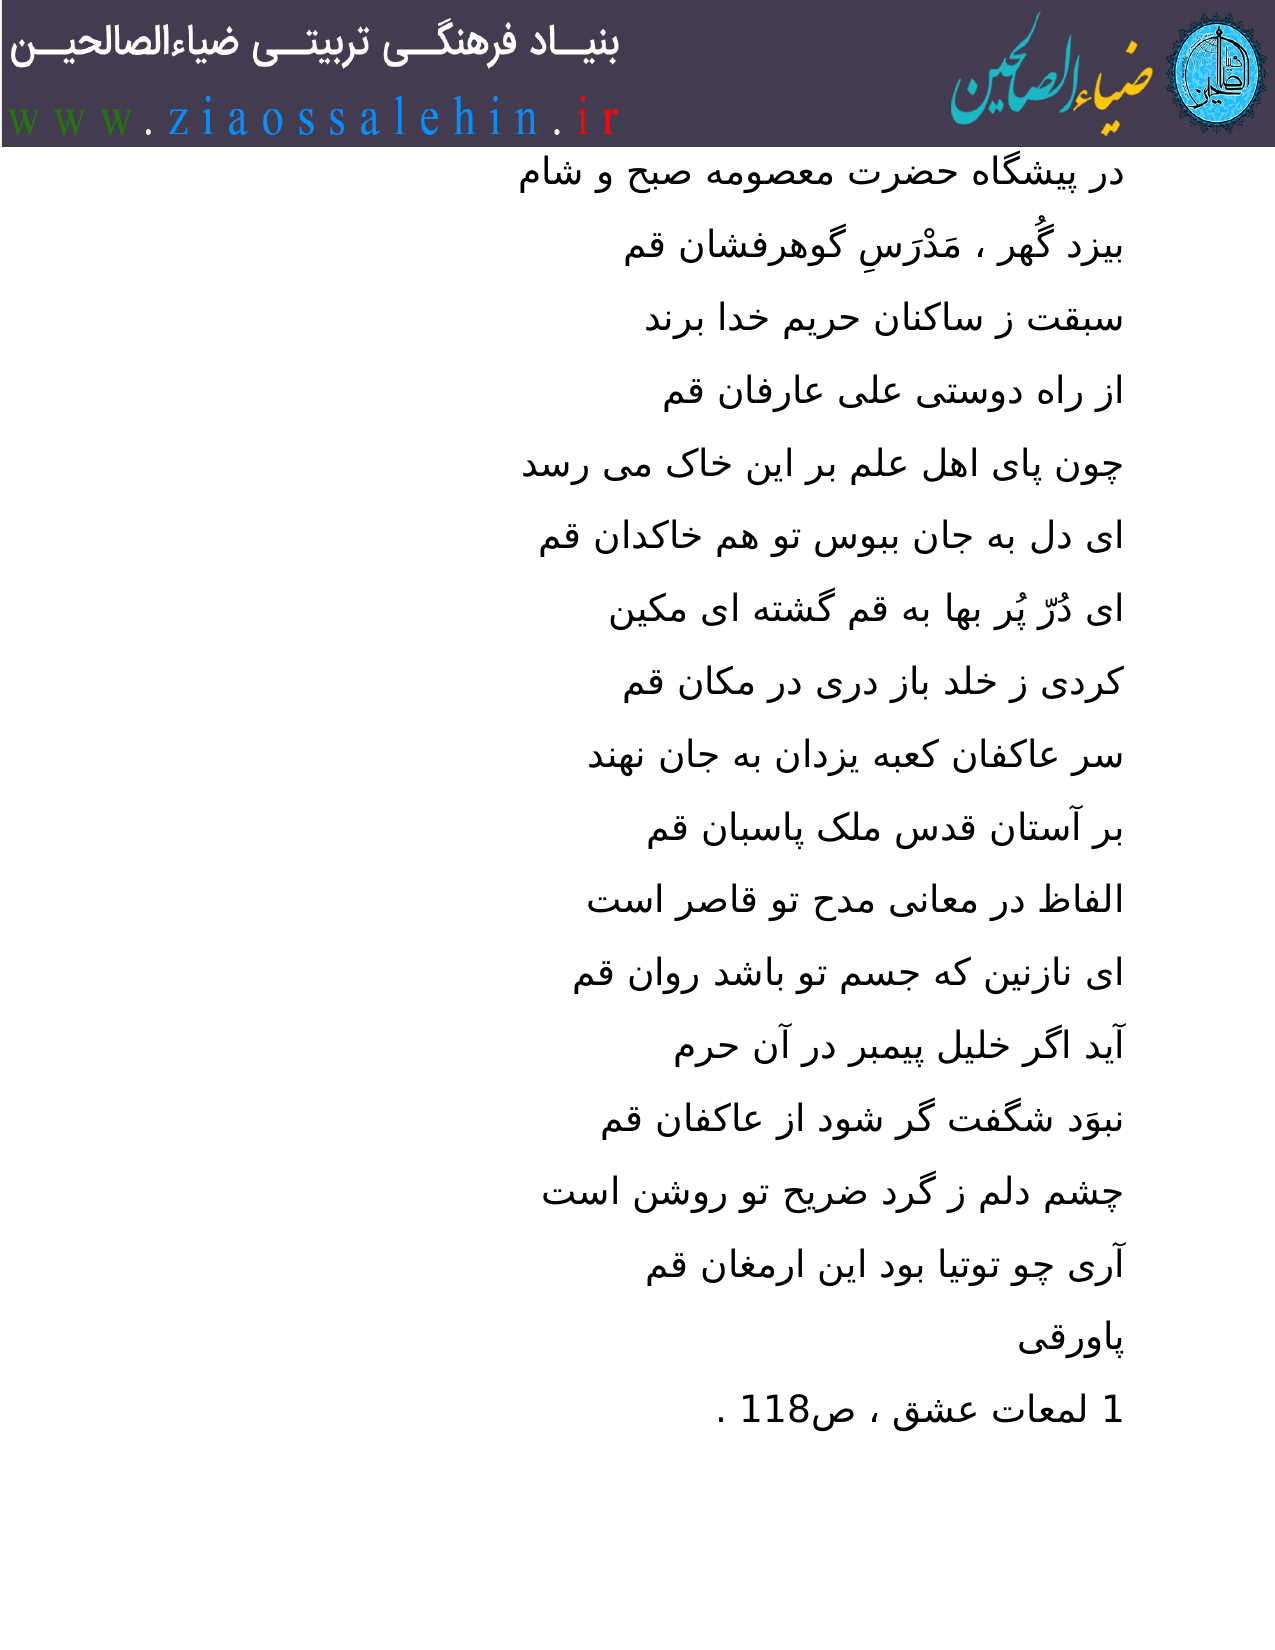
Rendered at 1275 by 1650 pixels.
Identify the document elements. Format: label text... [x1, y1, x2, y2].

text ای نازنین که جسم تو باشد روان قم [150, 951, 1125, 994]
text سر عاکفان کعبه یزدان به جان نهند [150, 732, 1125, 776]
text چشم دلم ز گرد ضریح تو روشن است [150, 1169, 1125, 1213]
text نبوَد شگفت گر شود از عاکفان قم [150, 1097, 1125, 1140]
text پاورقی [150, 1315, 1125, 1359]
text کردی ز خلد باز دری در مکان قم [150, 660, 1125, 703]
text در پیشگاه حضرت معصومه صبح و شام [150, 150, 1125, 194]
text آید اگر خلیل پیمبر در آن حرم [150, 1024, 1125, 1067]
text سبقت ز ساکنان حریم خدا برند [150, 296, 1125, 339]
text ای دُرّ پُر بها به قم گشته ای مکین [150, 587, 1125, 631]
text 1 لمعات عشق ، ص118 . [150, 1388, 1125, 1431]
text بیزد گُهر ، مَدْرَسِ گوهرفشان قم [150, 223, 1125, 266]
text از راه دوستی علی عارفان قم [150, 368, 1125, 412]
picture [1, 0, 1275, 147]
text چون پای اهل علم بر این خاک می رسد [150, 441, 1125, 485]
text الفاظ در معانی مدح تو قاصر است [150, 878, 1125, 922]
text ای دل به جان ببوس تو هم خاکدان قم [150, 514, 1125, 558]
text بر آستان قدس ملک پاسبان قم [150, 805, 1125, 849]
text آری چو توتیا بود این ارمغان قم [150, 1242, 1125, 1286]
